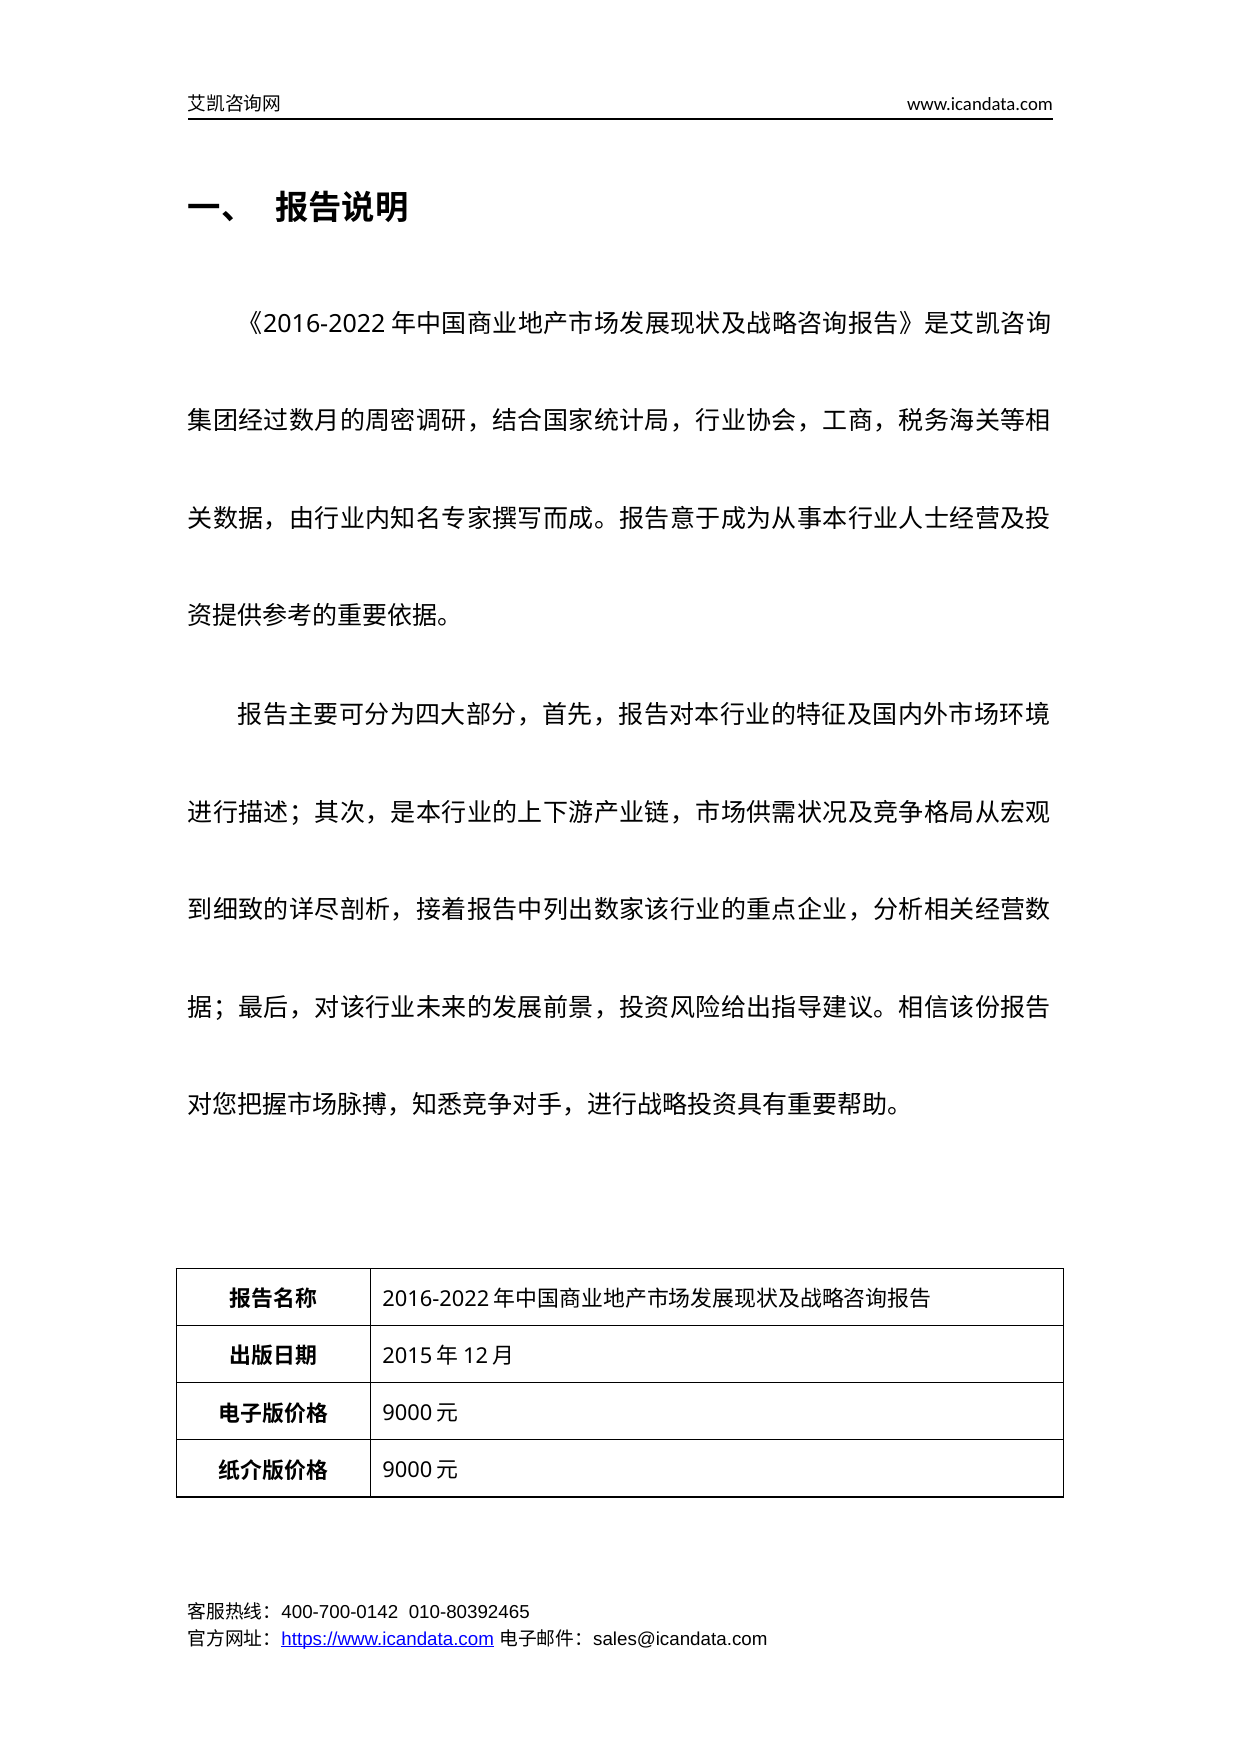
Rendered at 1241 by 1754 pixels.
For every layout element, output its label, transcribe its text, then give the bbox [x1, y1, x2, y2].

table_header 2016-2022年中国商业地产市场发展现状及战略咨询报告 [371, 1269, 1063, 1325]
table_cell 2015年12月 [371, 1326, 1063, 1382]
table_cell 电子版价格 [177, 1383, 370, 1439]
table_cell 出版日期 [177, 1326, 370, 1382]
table_cell 9000元 [371, 1440, 1063, 1496]
table_cell 9000元 [371, 1383, 1063, 1439]
subtitle 报告说明 [187, 172, 1053, 237]
text 报告主要可分为四大部分，首先，报告对本行业的特征及国内外市场环境进行描述；其次，是本行业的上下游产业链，市场供需状况及竞争格局从宏观到细致的详尽剖析，接着报告中列出数家该行业的重点企业，分析相关经营数据；最后，对该行业未来的发展前景，投资风险给出指导建议。相信该份报告对您把握市场脉搏，知悉竞争对手，进行战略投资具有重要帮助。 [187, 681, 1053, 1136]
table_header 报告名称 [177, 1269, 370, 1325]
text 《2016-2022年中国商业地产市场发展现状及战略咨询报告》是艾凯咨询集团经过数月的周密调研，结合国家统计局，行业协会，工商，税务海关等相关数据，由行业内知名专家撰写而成。报告意于成为从事本行业人士经营及投资提供参考的重要依据。 [187, 289, 1053, 646]
table_cell 纸介版价格 [177, 1440, 370, 1496]
